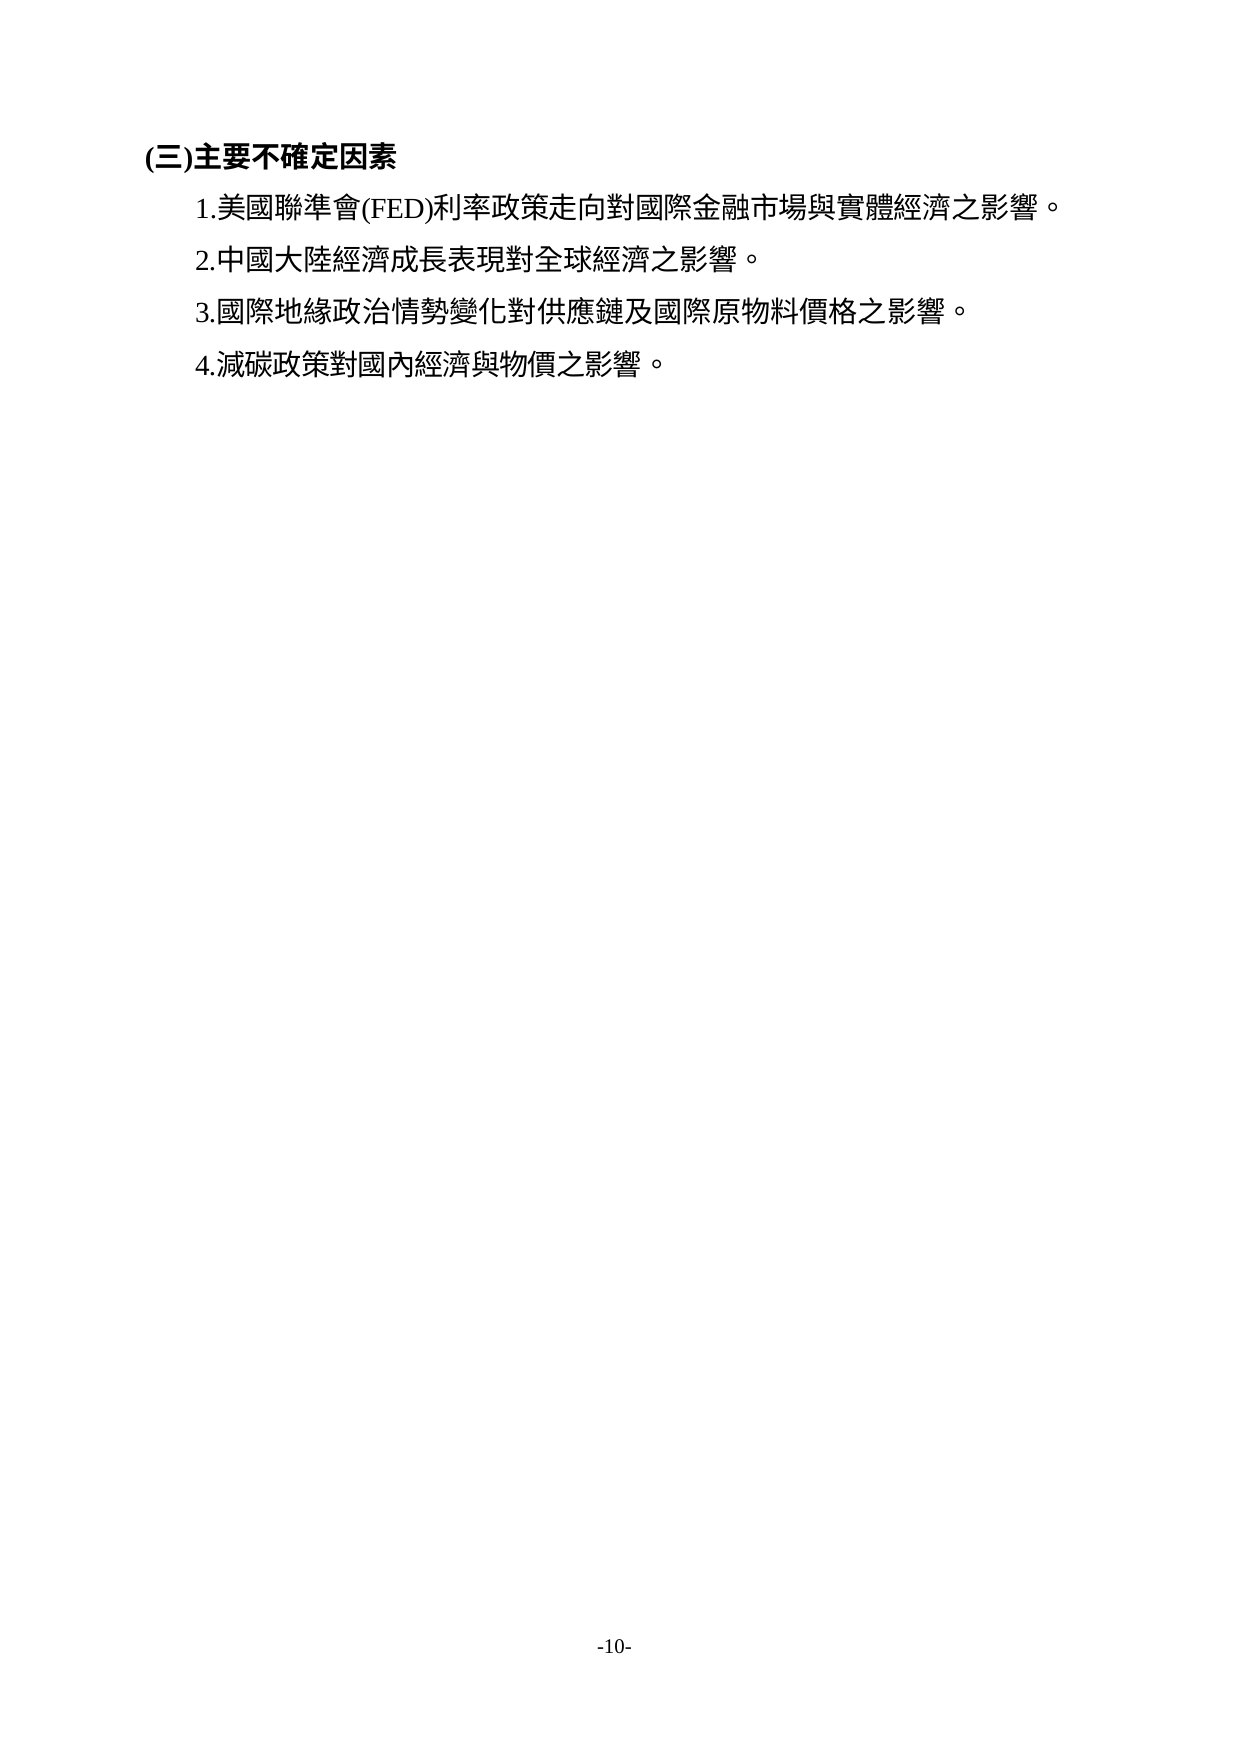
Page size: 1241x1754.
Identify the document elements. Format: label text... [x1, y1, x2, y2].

text (三)主要不確定因素 [130, 130, 1098, 176]
text 1.美國聯準會(FED)利率政策走向對國際金融市場與實體經濟之影響。 [195, 182, 1098, 228]
text 4.減碳政策對國內經濟與物價之影響。 [195, 338, 1098, 384]
text 2.中國大陸經濟成長表現對全球經濟之影響。 [195, 234, 1098, 280]
text 3.國際地緣政治情勢變化對供應鏈及國際原物料價格之影響。 [195, 286, 1098, 332]
